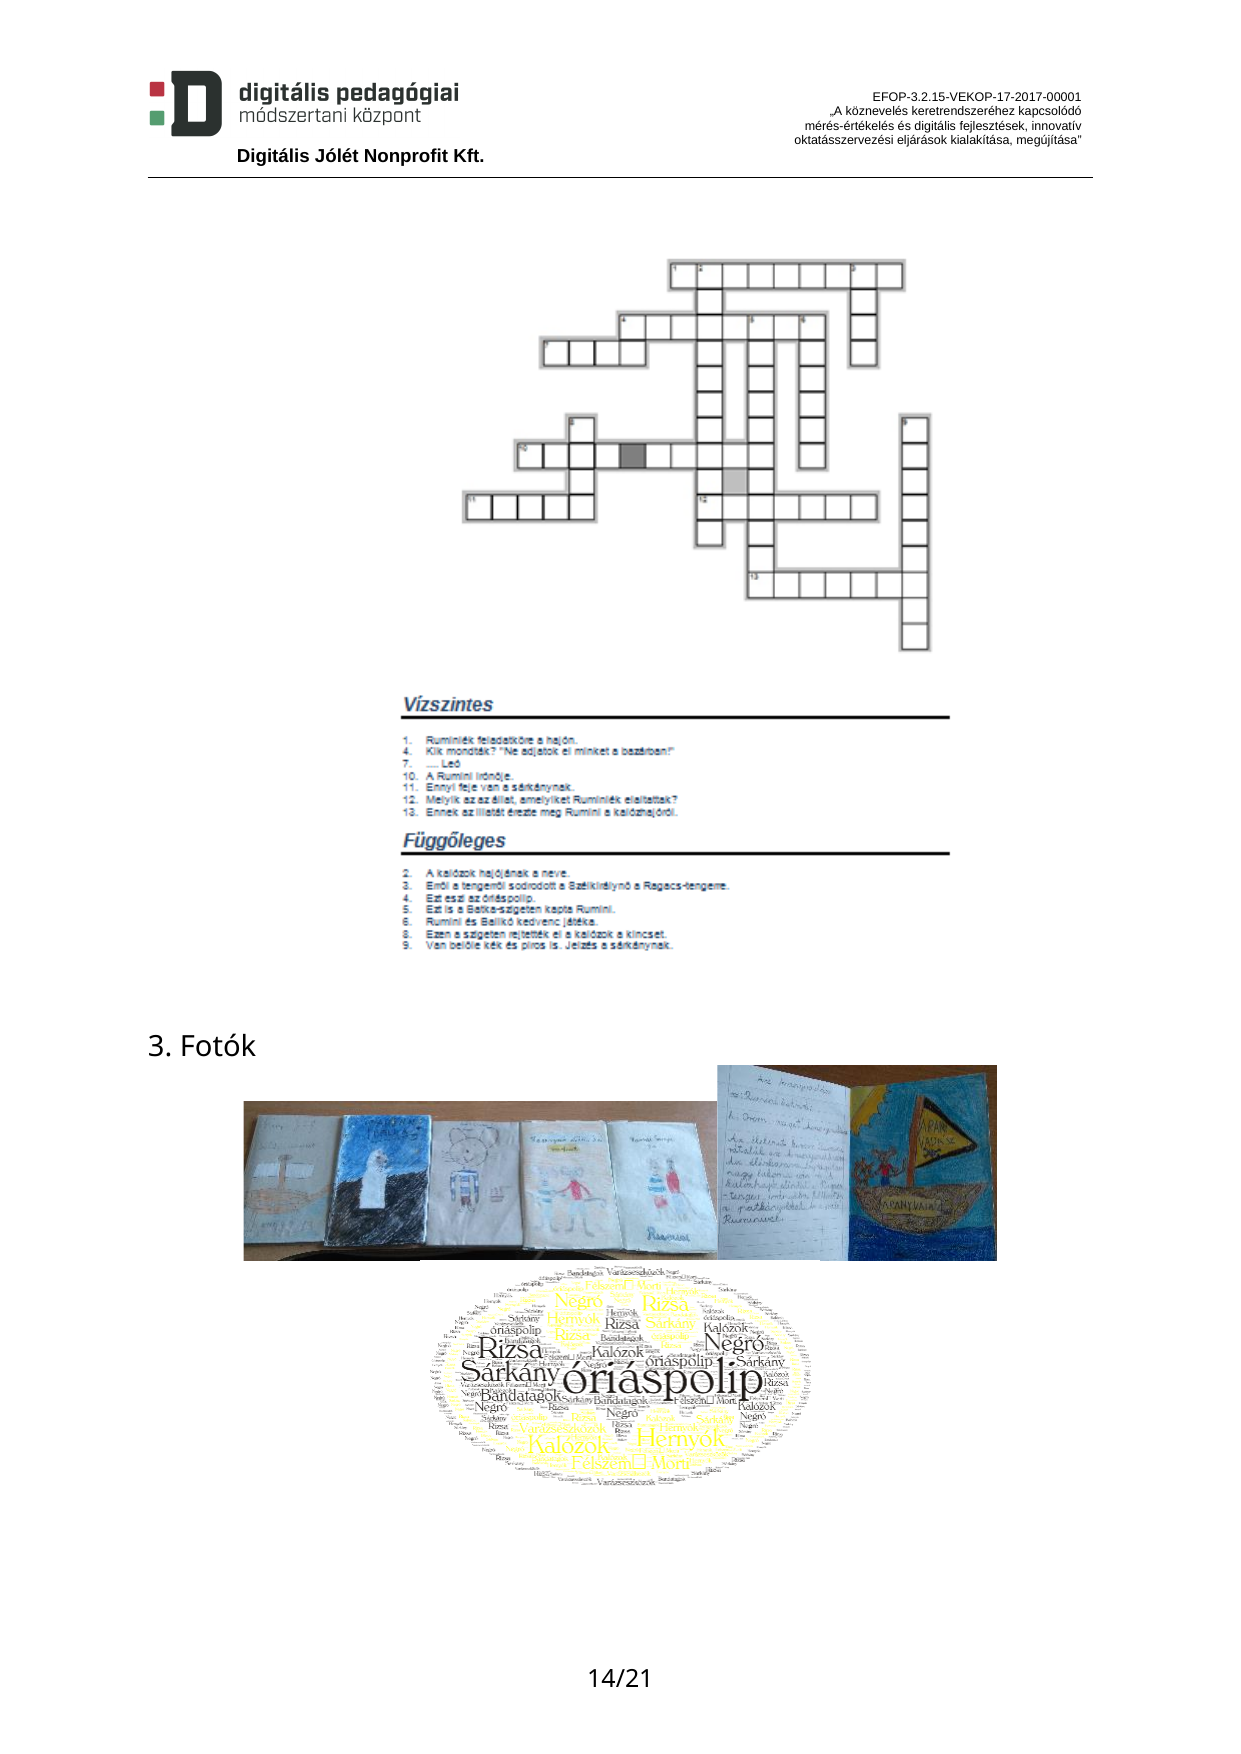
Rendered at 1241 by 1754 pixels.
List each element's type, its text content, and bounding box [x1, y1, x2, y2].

picture [243, 1065, 997, 1491]
picture [148, 68, 460, 138]
picture [370, 207, 972, 1026]
